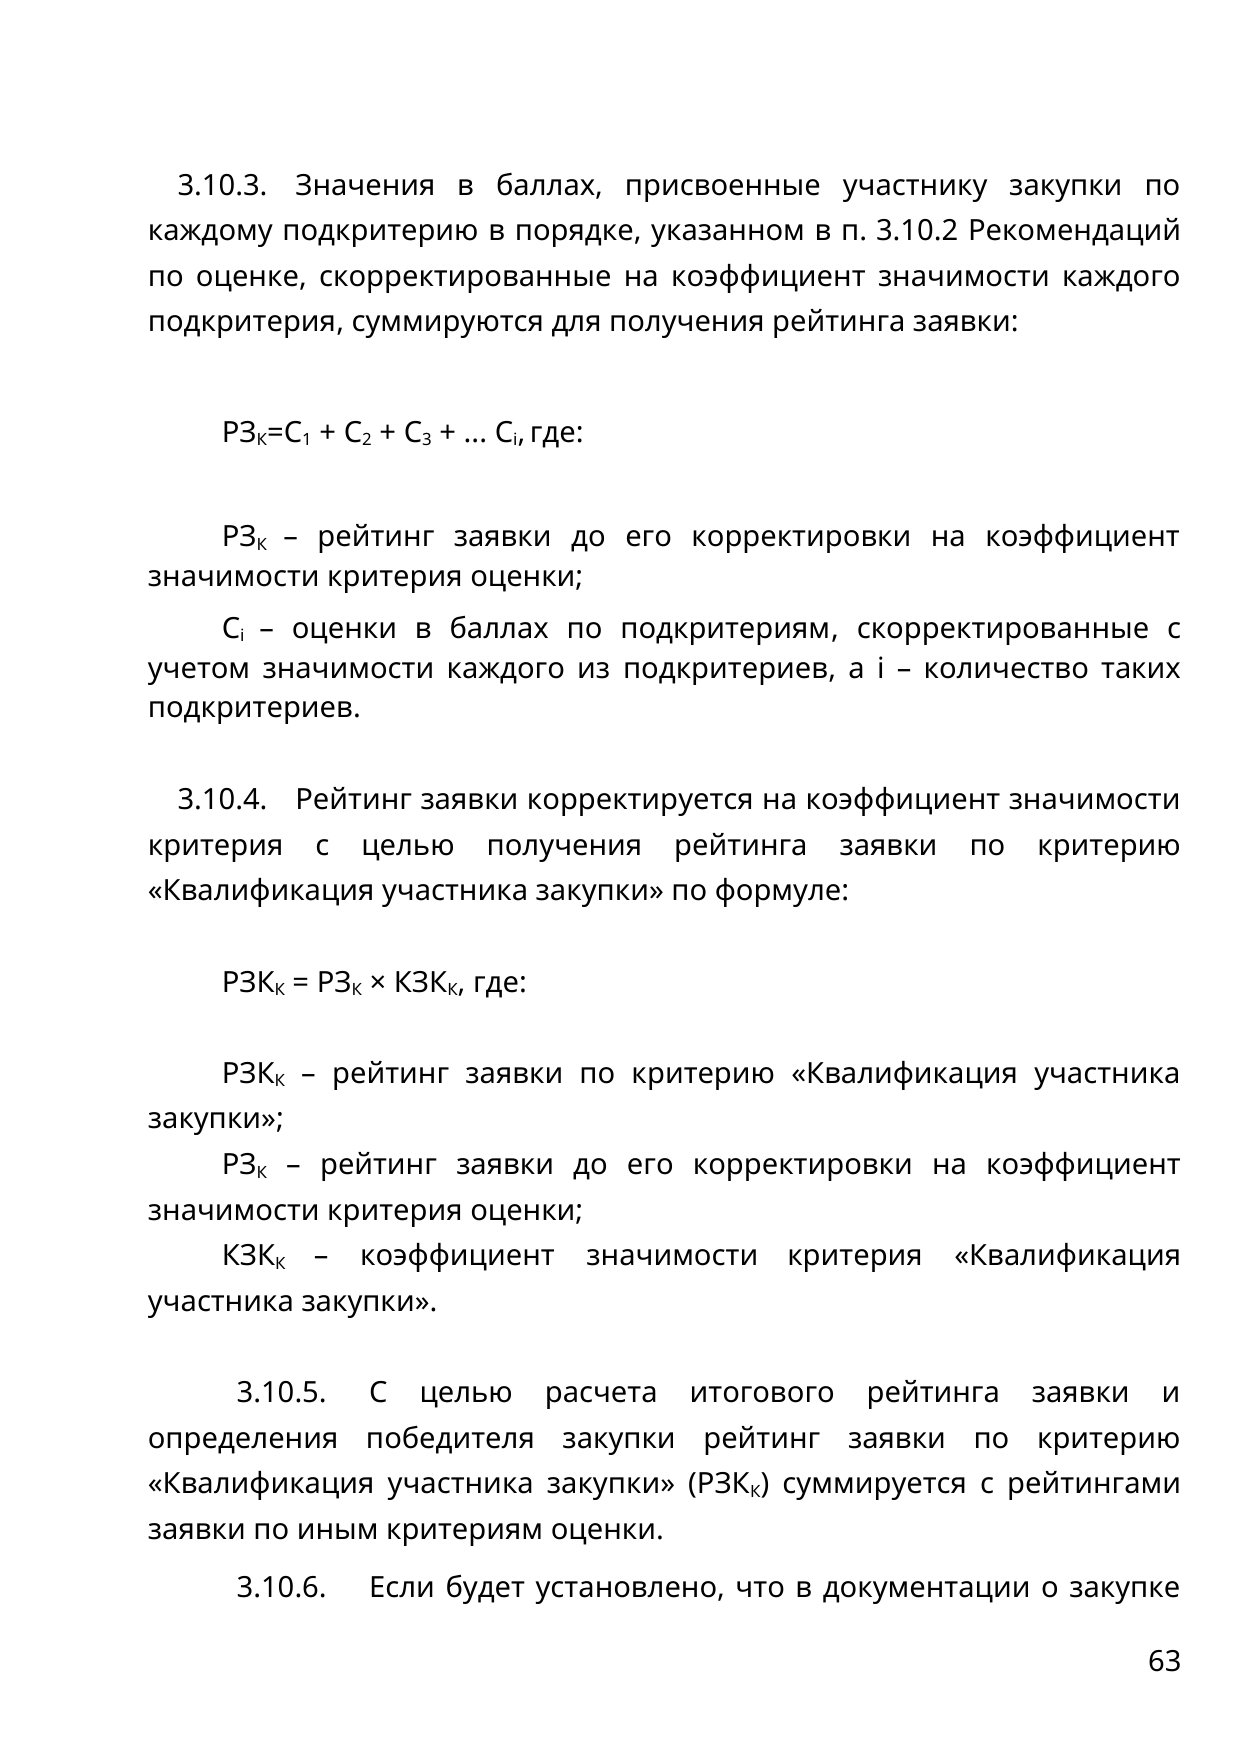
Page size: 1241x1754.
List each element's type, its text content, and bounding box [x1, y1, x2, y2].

text РЗКК – рейтинг заявки по критерию «Квалификация участника закупки»; [148, 1052, 1181, 1137]
text КЗКК – коэффициент значимости критерия «Квалификация участника закупки». [148, 1235, 1181, 1320]
text РЗК – рейтинг заявки до его корректировки на коэффициент значимости критерия оценки; [148, 515, 1181, 595]
list Значения в баллах, присвоенные участнику закупки по каждому подкритерию в порядке, указанном в п. 3.10.2 Рекомендаций по оценке, скорректированные на коэффициент значимости каждого подкритерия, суммируются для получения рейтинга заявки: [148, 164, 1181, 340]
text Ci – оценки в баллах по подкритериям, скорректированные с учетом значимости каждого из подкритериев, а i – количество таких подкритериев. [148, 607, 1181, 726]
list С целью расчета итогового рейтинга заявки и определения победителя закупки рейтинг заявки по критерию «Квалификация участника закупки» (РЗКК) суммируется с рейтингами заявки по иным критериям оценки. [148, 1372, 1181, 1548]
list Рейтинг заявки корректируется на коэффициент значимости критерия с целью получения рейтинга заявки по критерию «Квалификация участника закупки» по формуле: [148, 778, 1181, 909]
text РЗК – рейтинг заявки до его корректировки на коэффициент значимости критерия оценки; [148, 1143, 1181, 1229]
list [148, 1567, 1181, 1606]
text РЗКК = РЗК × КЗКК, где: [148, 961, 1181, 1001]
text РЗК=C1 + C2 + C3 + ... Ci, где: [148, 411, 1181, 451]
